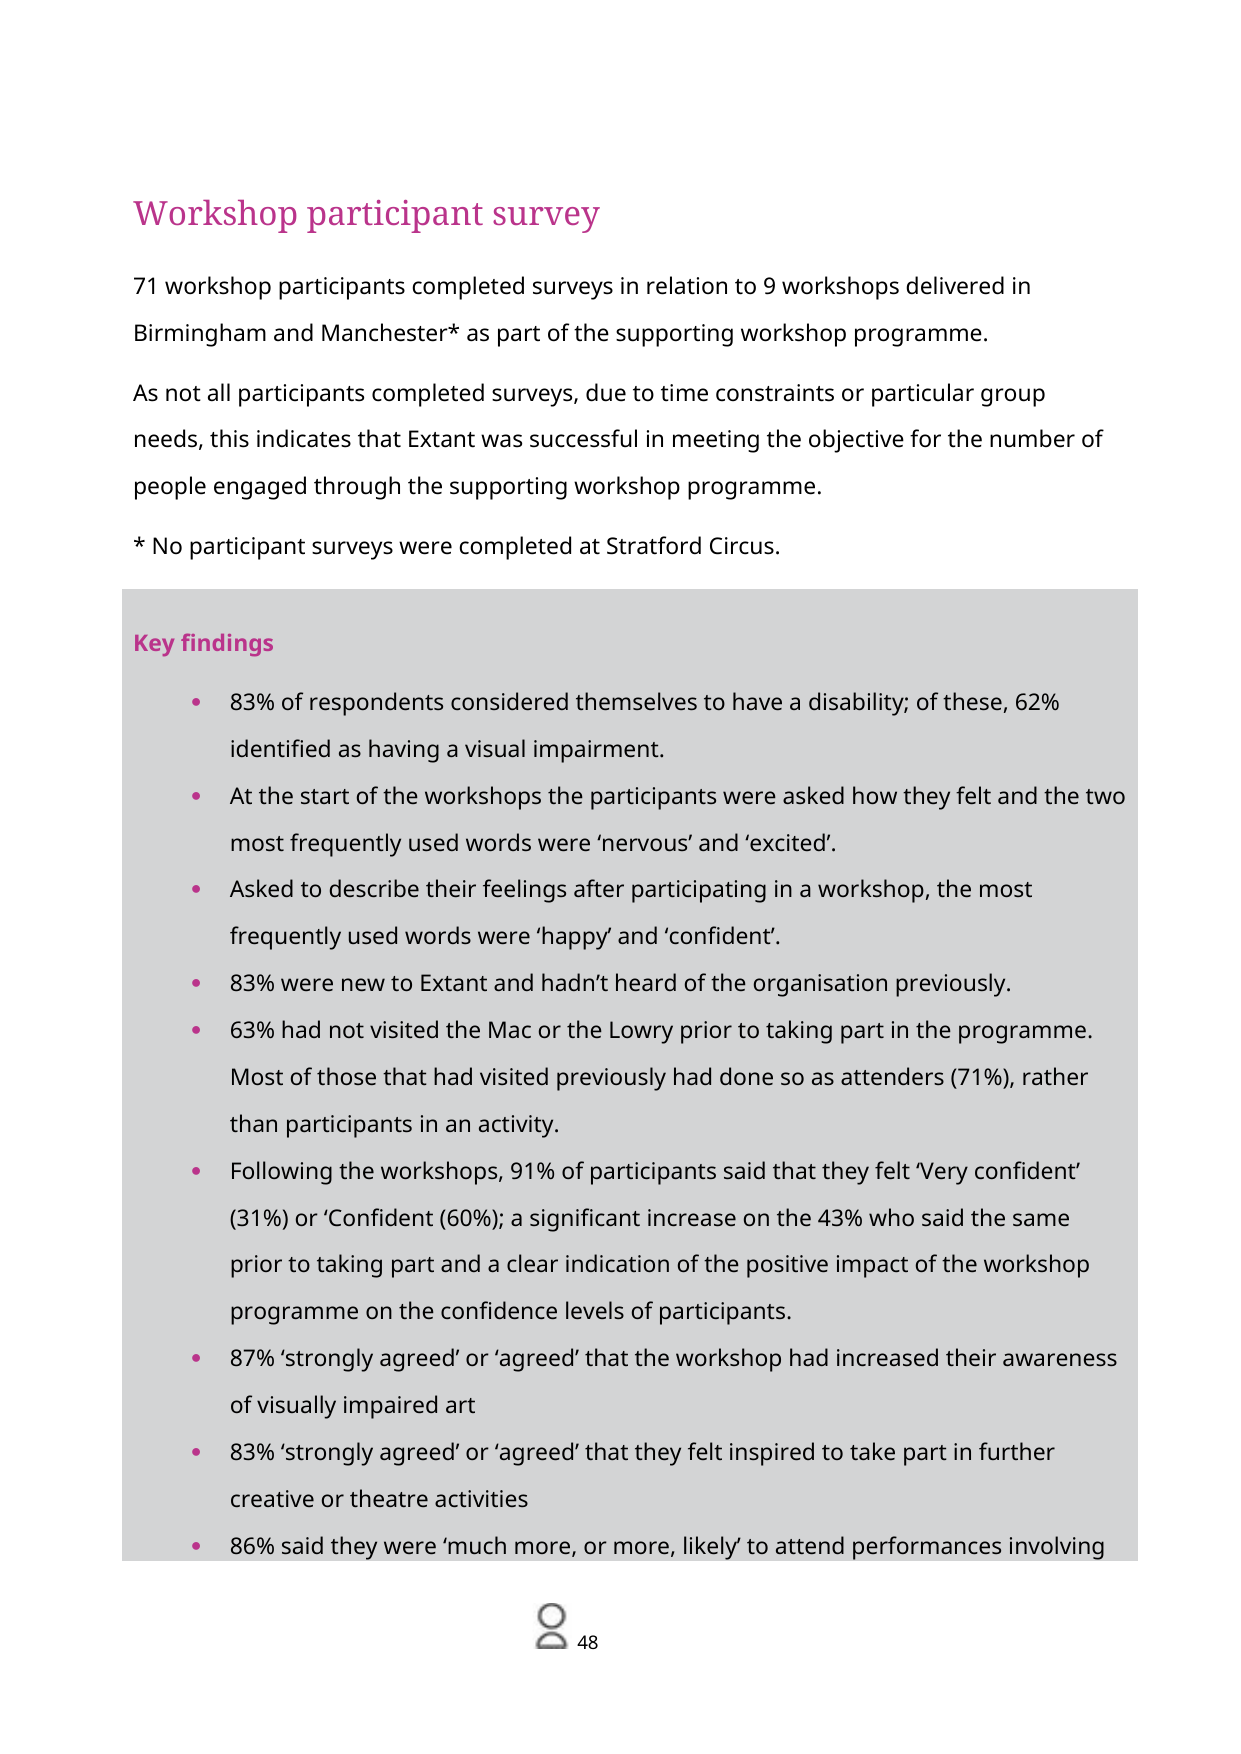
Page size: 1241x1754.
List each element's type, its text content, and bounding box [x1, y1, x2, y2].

text 71 workshop participants completed surveys in relation to 9 workshops delivered in Birmingham and Manchester* as part of the supporting workshop programme. [133, 270, 1122, 348]
subtitle Workshop participant survey [133, 190, 1122, 235]
text As not all participants completed surveys, due to time constraints or particular group needs, this indicates that Extant was successful in meeting the objective for the number of people engaged through the supporting workshop programme. [133, 377, 1122, 502]
picture [532, 1603, 573, 1649]
text * No participant surveys were completed at Stratford Circus. [133, 530, 1122, 561]
